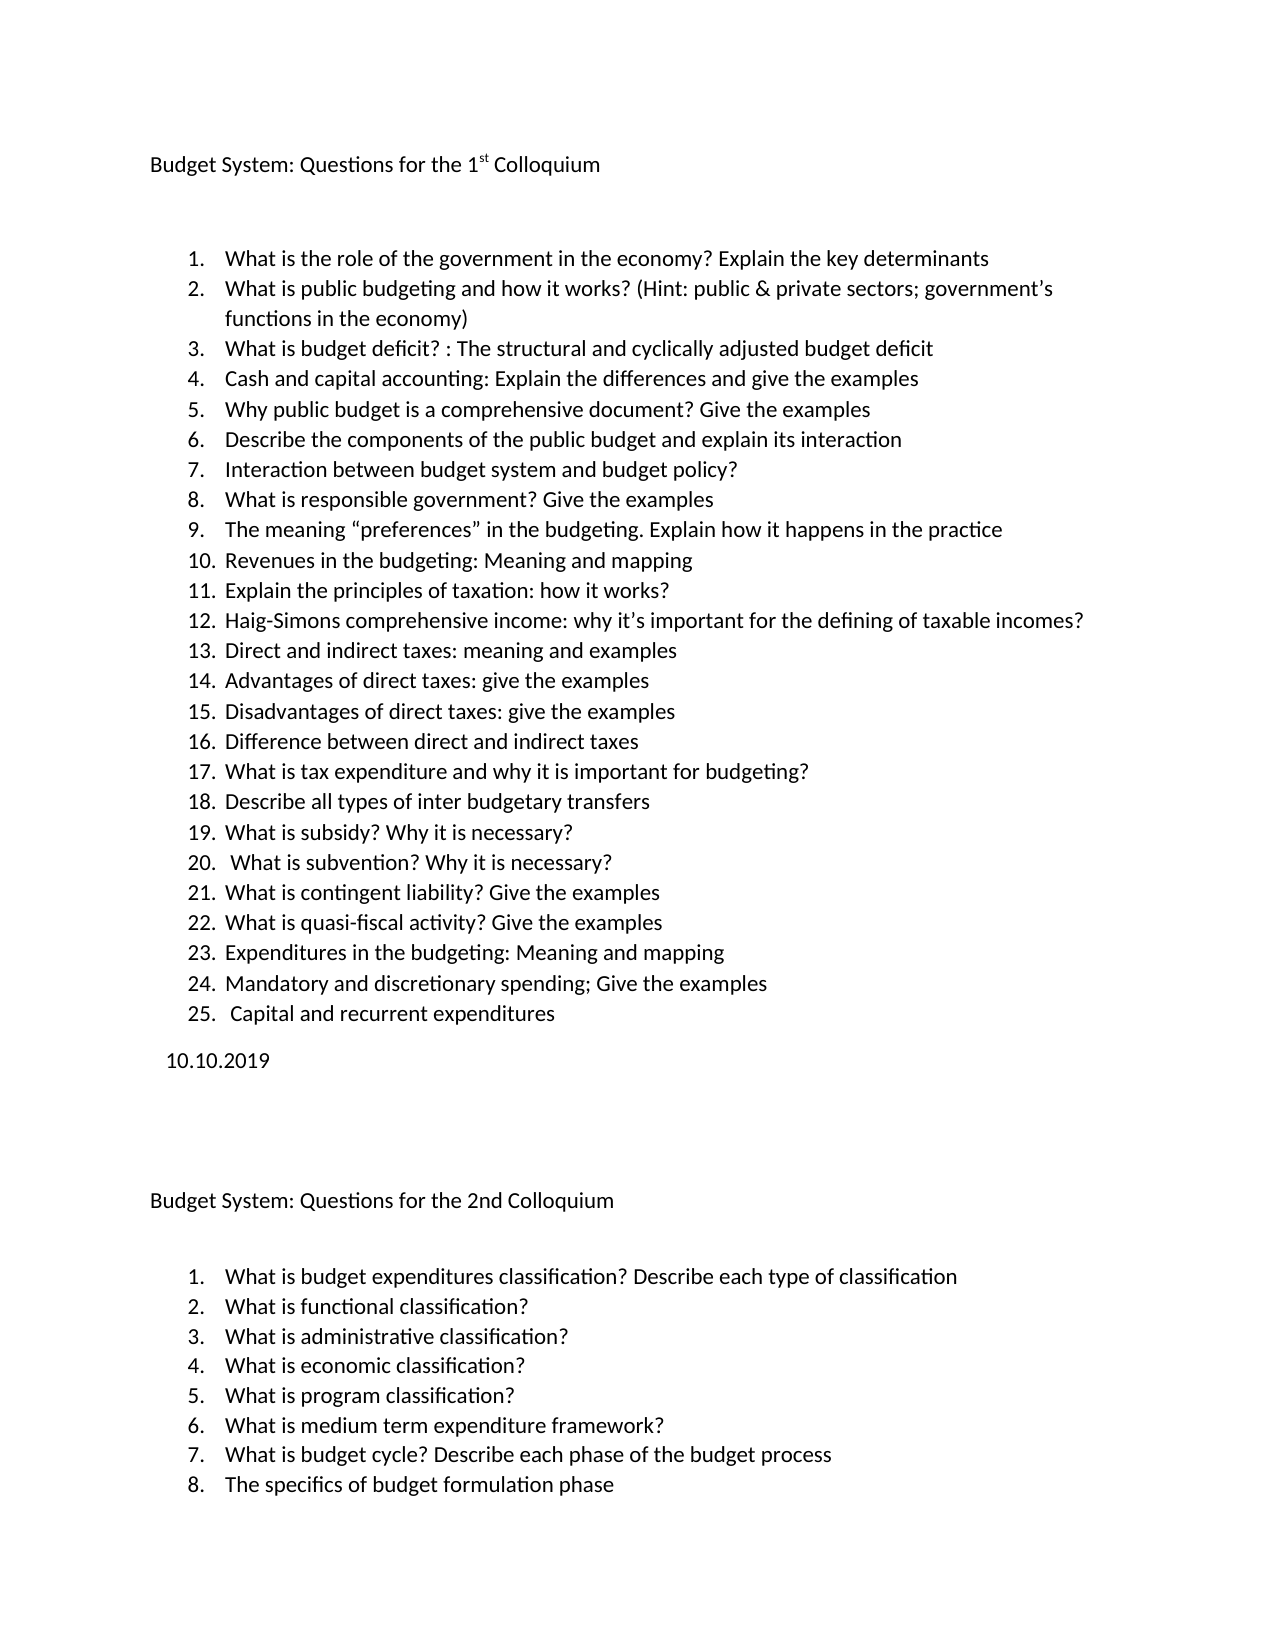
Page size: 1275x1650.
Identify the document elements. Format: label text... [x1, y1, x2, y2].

list The specifics of budget formulation phase [187, 1470, 1125, 1498]
list What is medium term expenditure framework? [187, 1411, 1125, 1439]
text Budget System: Questions for the 2nd Colloquium [150, 1186, 1125, 1214]
list Direct and indirect taxes: meaning and examples [187, 636, 1125, 664]
list What is quasi-fiscal activity? Give the examples [187, 908, 1125, 936]
list What is contingent liability? Give the examples [187, 878, 1125, 906]
list Describe the components of the public budget and explain its interaction [187, 425, 1125, 453]
list Interaction between budget system and budget policy? [187, 455, 1125, 483]
list Why public budget is a comprehensive document? Give the examples [187, 395, 1125, 423]
list What is economic classification? [187, 1352, 1125, 1379]
list What is responsible government? Give the examples [187, 485, 1125, 513]
list What is program classification? [187, 1381, 1125, 1409]
list Disadvantages of direct taxes: give the examples [187, 697, 1125, 725]
text Budget System: Questions for the 1st Colloquium [150, 150, 1125, 178]
list What is subvention? Why it is necessary? [187, 848, 1125, 876]
list Expenditures in the budgeting: Meaning and mapping [187, 938, 1125, 967]
list Describe all types of inter budgetary transfers [187, 787, 1125, 816]
list Revenues in the budgeting: Meaning and mapping [187, 546, 1125, 574]
list Advantages of direct taxes: give the examples [187, 667, 1125, 695]
list What is public budgeting and how it works? (Hint: public & private sectors; government’s functions in the economy) [187, 274, 1125, 332]
list What is budget expenditures classification? Describe each type of classification [187, 1262, 1125, 1291]
list What is administrative classification? [187, 1322, 1125, 1350]
list Mandatory and discretionary spending; Give the examples [187, 969, 1125, 997]
list Capital and recurrent expenditures [187, 999, 1125, 1027]
list Cash and capital accounting: Explain the differences and give the examples [187, 364, 1125, 393]
list What is budget deficit? : The structural and cyclically adjusted budget deficit [187, 334, 1125, 362]
list What is budget cycle? Describe each phase of the budget process [187, 1441, 1125, 1469]
list Explain the principles of taxation: how it works? [187, 576, 1125, 604]
list Haig-Simons comprehensive income: why it’s important for the defining of taxable incomes? [187, 606, 1125, 634]
list What is subsidy? Why it is necessary? [187, 818, 1125, 846]
list Difference between direct and indirect taxes [187, 727, 1125, 755]
list What is tax expenditure and why it is important for budgeting? [187, 757, 1125, 785]
text 10.10.2019 [150, 1046, 1125, 1074]
list What is functional classification? [187, 1292, 1125, 1320]
list The meaning “preferences” in the budgeting. Explain how it happens in the practice [187, 516, 1125, 544]
list What is the role of the government in the economy? Explain the key determinants [187, 244, 1125, 272]
